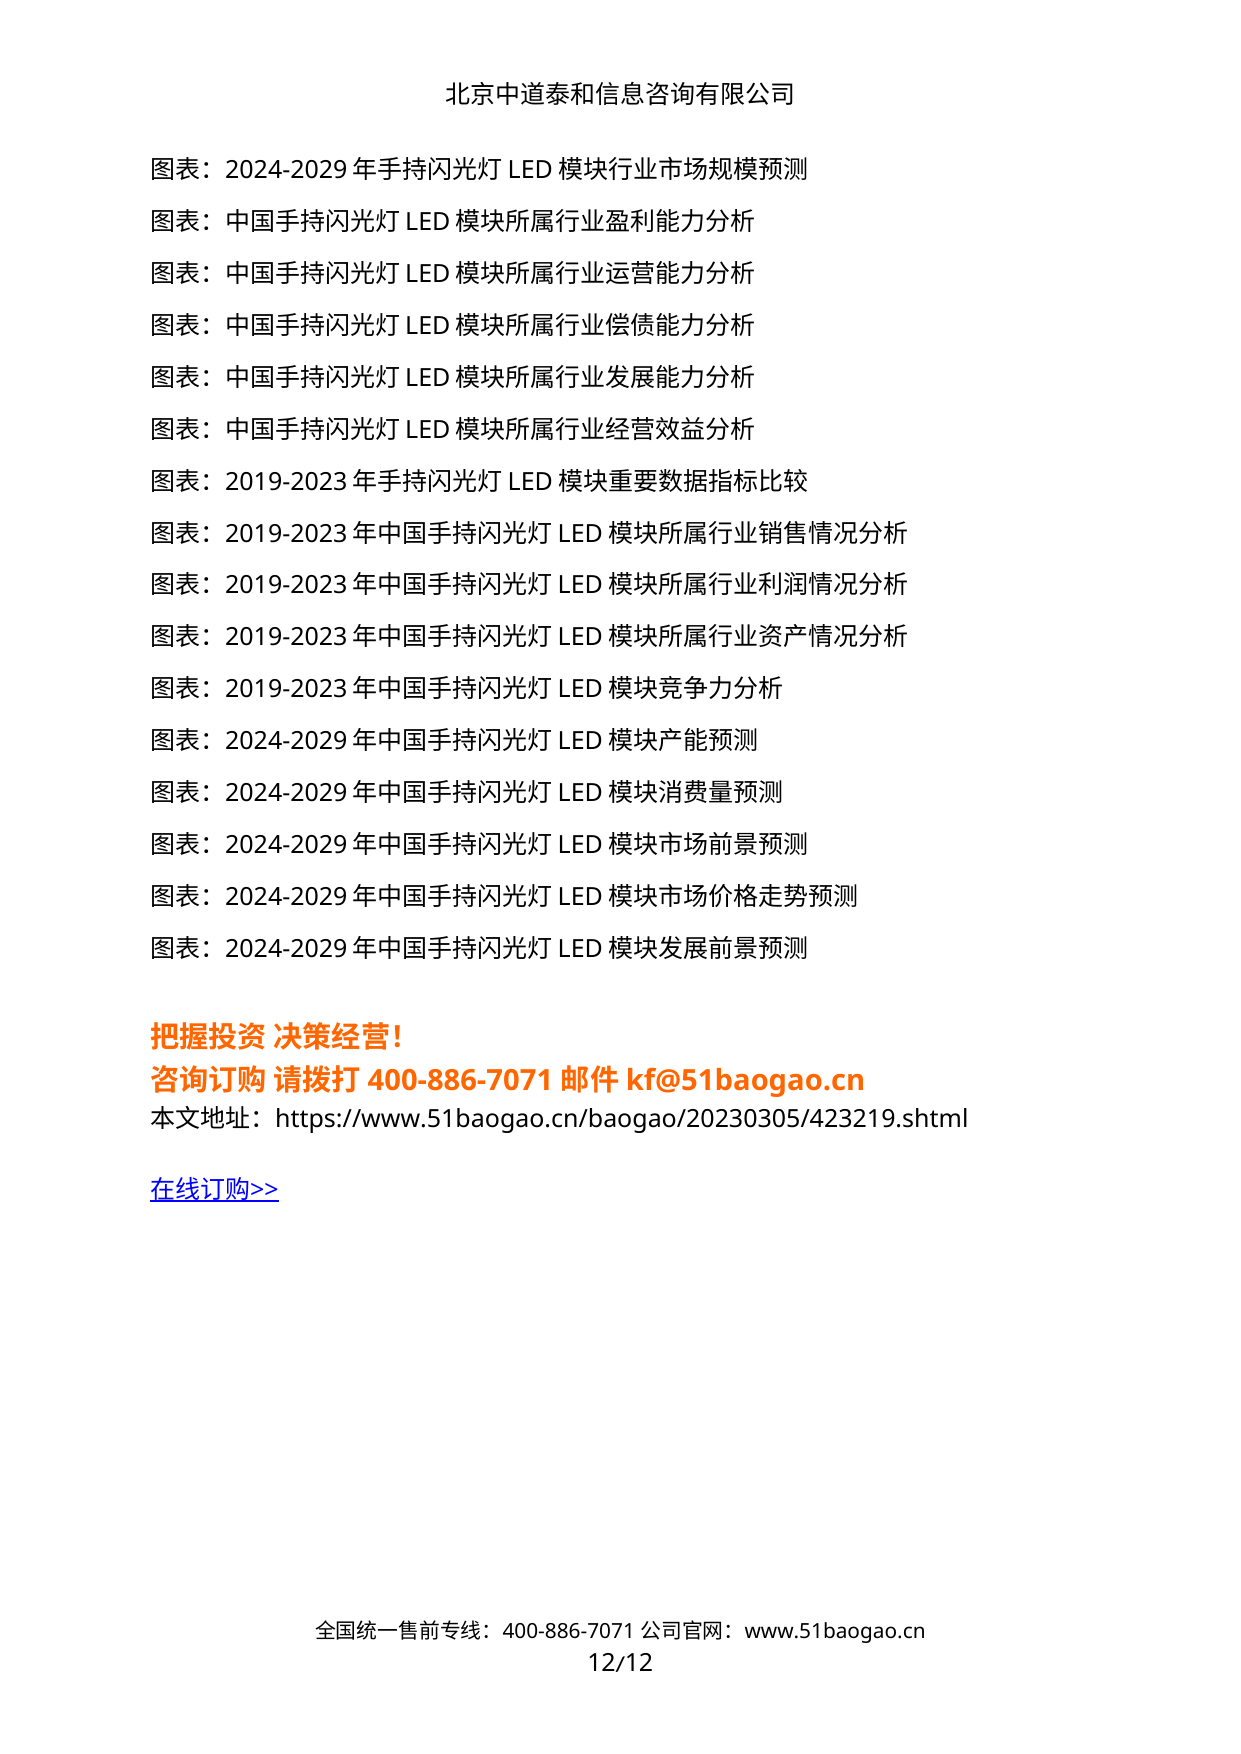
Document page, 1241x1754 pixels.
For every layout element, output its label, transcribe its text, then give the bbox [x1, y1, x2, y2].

text 图表：中国手持闪光灯LED模块所属行业发展能力分析 [150, 357, 1090, 394]
text 图表：2019-2023年中国手持闪光灯LED模块所属行业利润情况分析 [150, 565, 1090, 601]
text 图表：中国手持闪光灯LED模块所属行业偿债能力分析 [150, 306, 1090, 342]
text 在线订购>> [150, 1135, 1090, 1205]
text 图表：2024-2029年手持闪光灯LED模块行业市场规模预测 [150, 150, 1090, 186]
text 图表：2019-2023年中国手持闪光灯LED模块所属行业销售情况分析 [150, 513, 1090, 549]
text 图表：中国手持闪光灯LED模块所属行业经营效益分析 [150, 409, 1090, 446]
text 图表：2024-2029年中国手持闪光灯LED模块产能预测 [150, 721, 1090, 757]
text 图表：2024-2029年中国手持闪光灯LED模块市场价格走势预测 [150, 876, 1090, 912]
text 图表：中国手持闪光灯LED模块所属行业盈利能力分析 [150, 202, 1090, 238]
text 图表：2019-2023年手持闪光灯LED模块重要数据指标比较 [150, 461, 1090, 497]
text 图表：2024-2029年中国手持闪光灯LED模块消费量预测 [150, 772, 1090, 809]
text 图表：2019-2023年中国手持闪光灯LED模块所属行业资产情况分析 [150, 617, 1090, 653]
text 图表：中国手持闪光灯LED模块所属行业运营能力分析 [150, 254, 1090, 290]
text 把握投资 决策经营！咨询订购 请拨打 400-886-7071 邮件 kf@51baogao.cn本文地址：https://www.51baogao.cn/baogao/20230305/423219.shtml [150, 980, 1090, 1135]
text 图表：2024-2029年中国手持闪光灯LED模块市场前景预测 [150, 824, 1090, 861]
text 图表：2024-2029年中国手持闪光灯LED模块发展前景预测 [150, 928, 1090, 964]
text 图表：2019-2023年中国手持闪光灯LED模块竞争力分析 [150, 669, 1090, 705]
